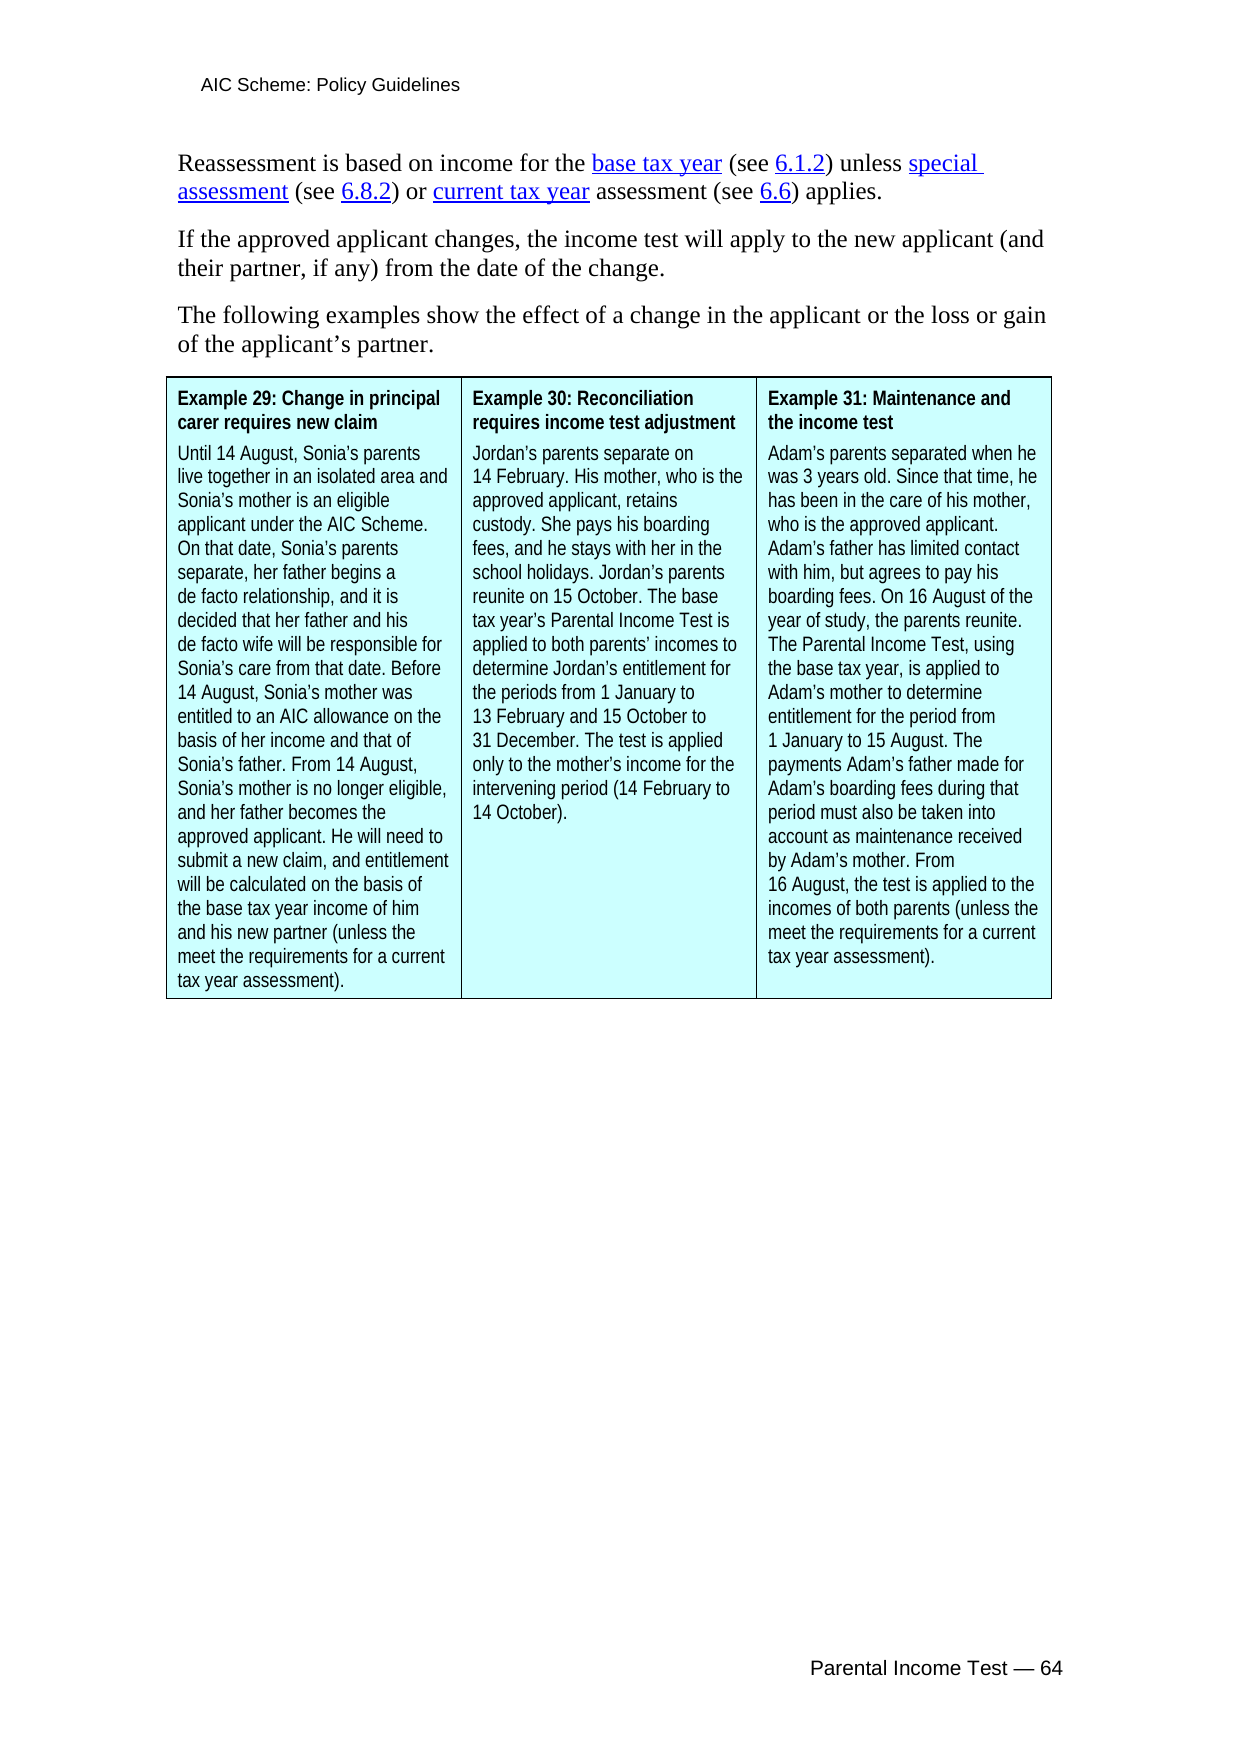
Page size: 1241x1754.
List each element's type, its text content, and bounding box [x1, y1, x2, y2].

text If the approved applicant changes, the income test will apply to the new applicant (and their partner, if any) from the date of the change. [177, 224, 1063, 281]
table_header Example 31: Maintenance and the income test Adam’s parents separated when he was 3 years old. Since that time, he has been in the care of h mother, who the approved applicant. Adam’s father has limited contact with him, but agrees to pay h boarding fees. On 16 August of the year of study, the parents reunite. The Parental Income Test, using the base tax year, applied to Adam’s mother to determine entitlement for the period from 1 January to 15 August. The payments Adam’s father made for Adam’s boarding fees during that period must also be taken into account as maintenance received by Adam’s mother. From 16 August, the test applied to the incomes of both parents (unless the meet the requirements for a current tax year assessment). [757, 378, 1051, 998]
table_header Example 29: Change in principal carer requires new claim Until 14 August, Sonia’s parents live together in an olated area and Sonia’s mother an eligible applicant under the AIC Scheme. On that date, Sonia’s parents separate, her father begins a de facto relationship, and it decided that her father and h de facto wife will be responsible for Sonia’s care from that date. Before 14 August, Sonia’s mother was entitled to an AIC allowance on the bas of her income and that of Sonia’s father. From 14 August, Sonia’s mother no longer eligible, and her father becomes the approved applicant. He will need to submit a new claim, and entitlement will be calculated on the bas of the base tax year income of him and h new partner (unless the meet the requirements for a current tax year assessment). [167, 378, 461, 998]
text Reassessment based on income for the base tax year (see 6.1.2) unless special assessment (see 6.8.2) or current tax year assessment (see 6.6) applies. [177, 148, 1063, 205]
text The following examples show the effect of a change in the applicant or the loss or gain of the applicant’s partner. [177, 300, 1063, 358]
table_header Example 30: Reconciliation requires income test adjustment ’s parents separate on 14 February. H mother, who the approved applicant, retains custody. She pays h boarding fees, and he stays with her in the school holidays. ’s parents reunite on 15 October. The base tax year’s Parental Income Test applied to both parents’ incomes to determine ’s entitlement for the periods from 1 January to 13 February and 15 October to 31 December. The test applied only to the mother’s income for the intervening period (14 February to 14 October). [462, 378, 756, 998]
